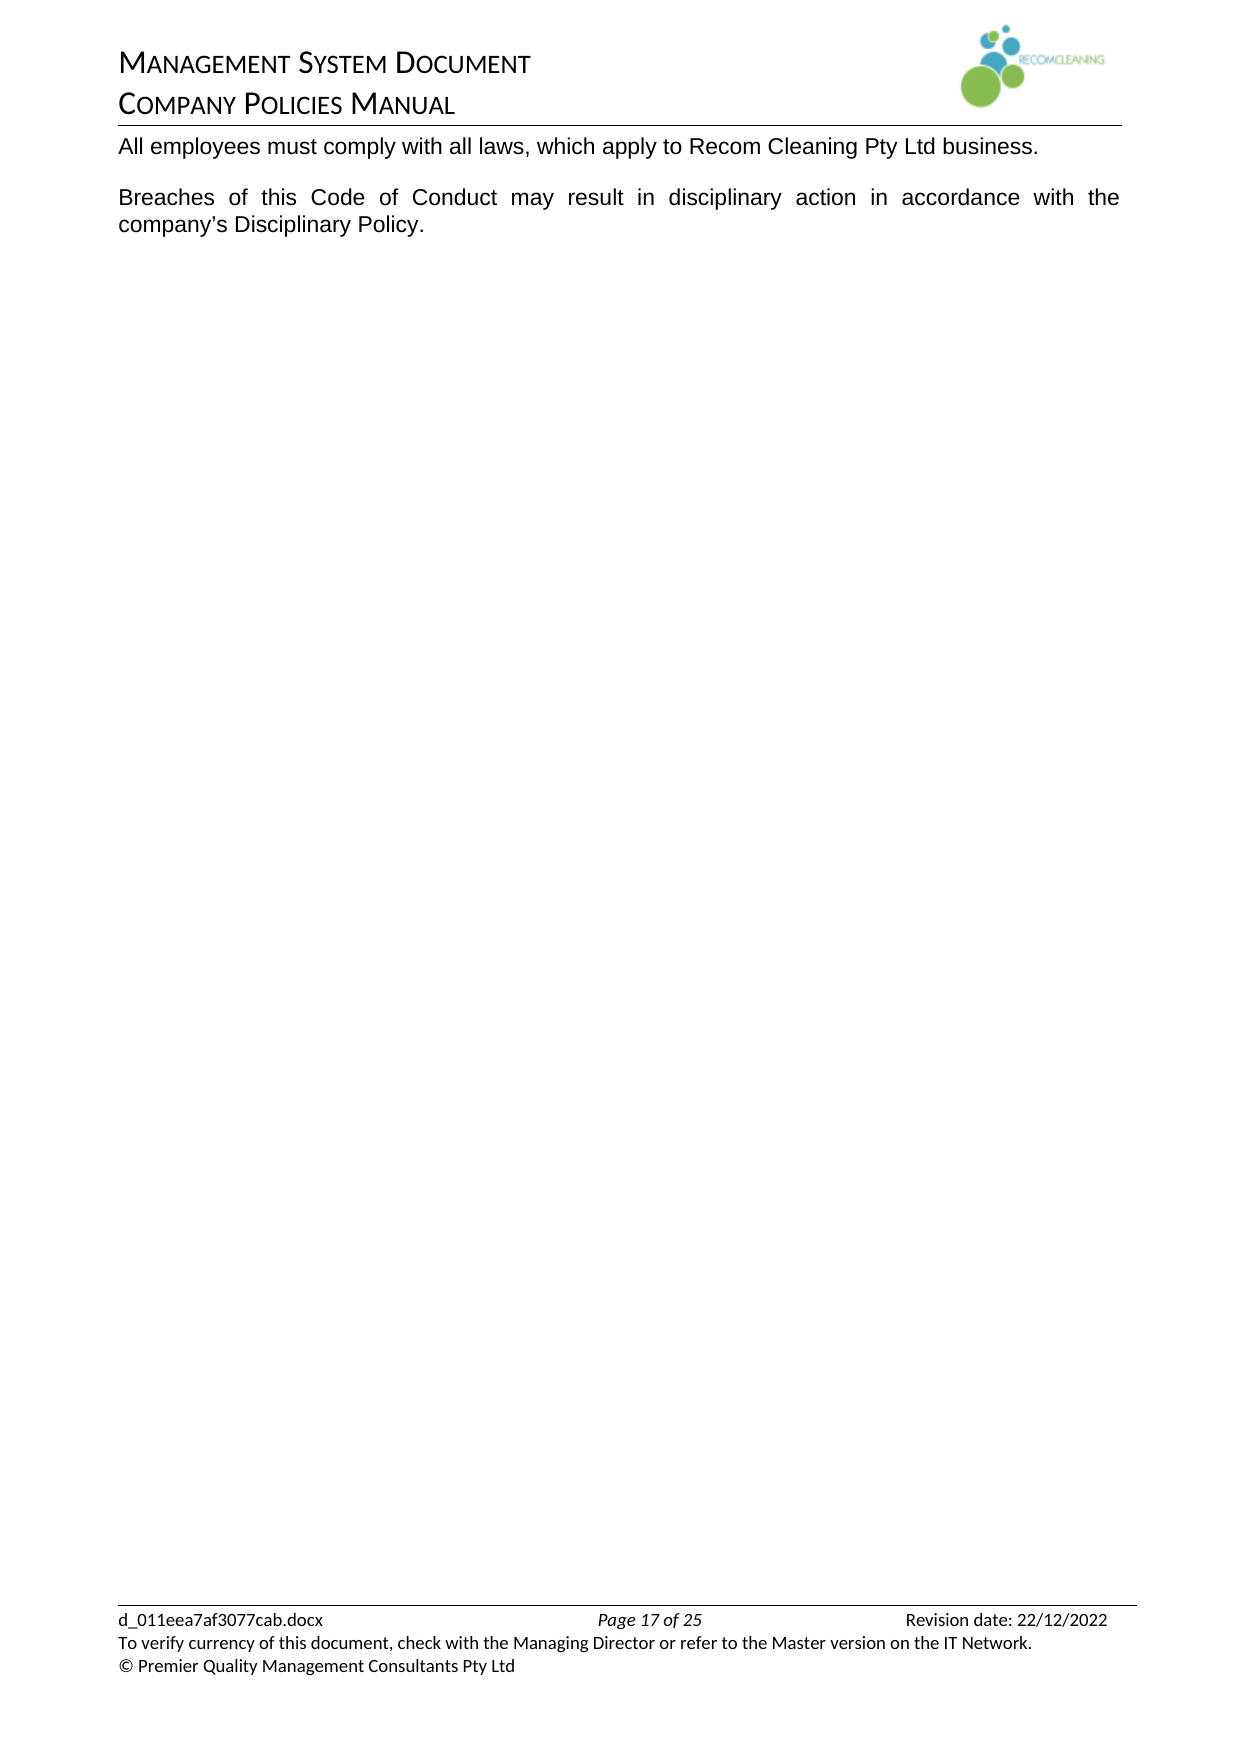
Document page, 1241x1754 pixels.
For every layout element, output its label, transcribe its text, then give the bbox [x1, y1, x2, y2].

text Breaches of this Code of Conduct may result in disciplinary action in accordance with the company’s Disciplinary Policy. [118, 184, 1122, 237]
picture [949, 14, 1117, 119]
text All employees must comply with all laws, which apply to Recom Cleaning Pty Ltd business. [118, 133, 1122, 159]
